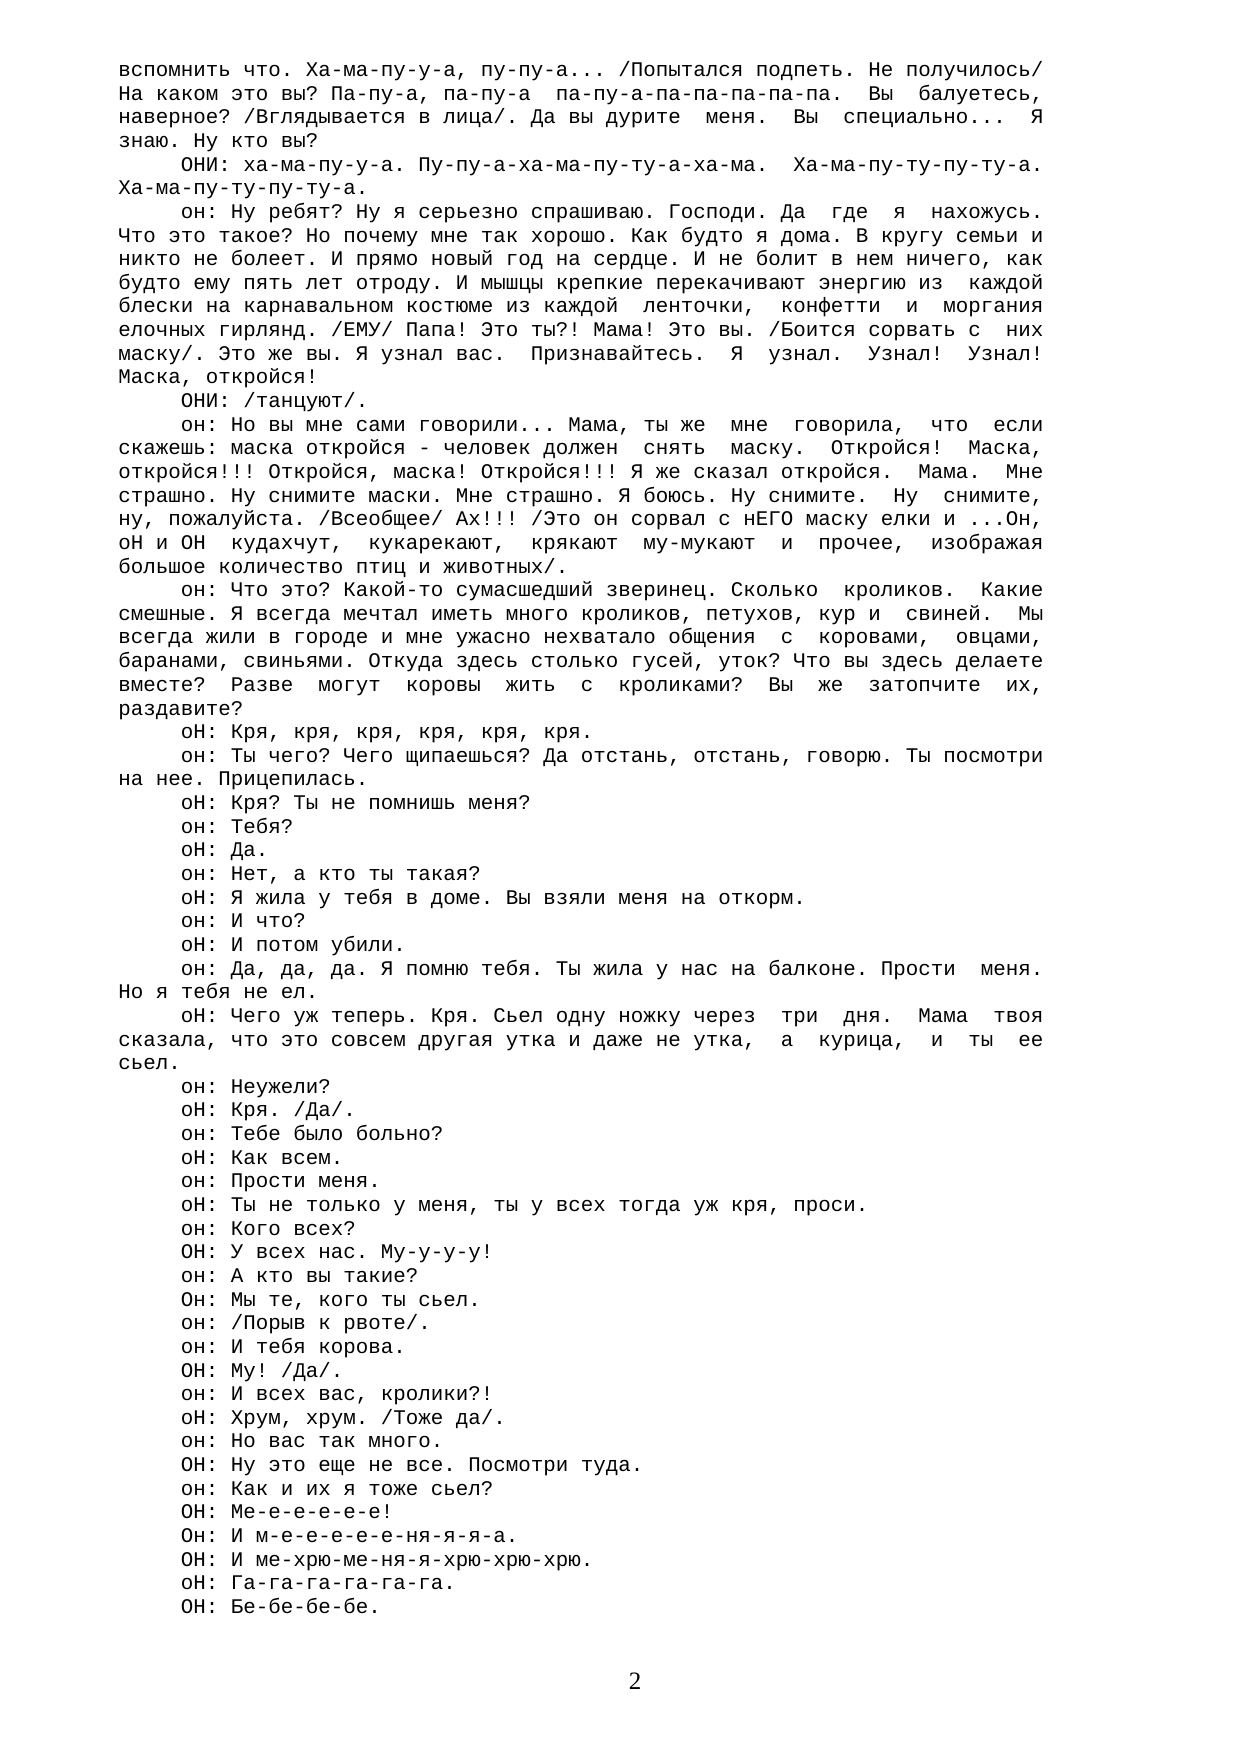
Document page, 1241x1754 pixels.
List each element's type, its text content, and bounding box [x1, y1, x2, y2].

text ОН: Бе-бе-бе-бе. [118, 1596, 1152, 1620]
text вспомнить что. Ха-ма-пу-у-а, пу-пу-а... /Попытался подпеть. Не получилось/ [118, 59, 1152, 83]
text откройся!!! Откройся, маска! Откройся!!! Я же сказал откройся. Мама. Мне [118, 461, 1152, 485]
text блески на карнавальном костюме из каждой ленточки, конфетти и моргания [118, 296, 1152, 319]
text он: И тебя корова. [118, 1336, 1152, 1359]
text оН: Кря? Ты не помнишь меня? [118, 792, 1152, 816]
text оН: Да. [118, 839, 1152, 863]
text ОН: У всех нас. Му-у-у-у! [118, 1241, 1152, 1265]
text сказала, что это совсем другая утка и даже не утка, а курица, и ты ее [118, 1028, 1152, 1052]
text он: Ну ребят? Ну я серьезно спрашиваю. Господи. Да где я нахожусь. [118, 201, 1152, 224]
text ОНИ: /танцуют/. [118, 390, 1152, 414]
text смешные. Я всегда мечтал иметь много кроликов, петухов, кур и свиней. Мы [118, 603, 1152, 627]
text ну, пожалуйста. /Всеобщее/ Ах!!! /Это он сорвал с нЕГО маску елки и ...Он, [118, 508, 1152, 532]
text скажешь: маска откройся - человек должен снять маску. Откройся! Маска, [118, 437, 1152, 461]
text ОН: Ну это еще не все. Посмотри туда. [118, 1454, 1152, 1478]
text он: А кто вы такие? [118, 1265, 1152, 1289]
text никто не болеет. И прямо новый год на сердце. И не болит в нем ничего, как [118, 248, 1152, 272]
text он: Тебе было больно? [118, 1123, 1152, 1147]
text знаю. Ну кто вы? [118, 130, 1152, 154]
text он: И всех вас, кролики?! [118, 1383, 1152, 1407]
text он: Неужели? [118, 1076, 1152, 1099]
text будто ему пять лет отроду. И мышцы крепкие перекачивают энергию из каждой [118, 272, 1152, 296]
text Он: И м-е-е-е-е-е-ня-я-я-а. [118, 1525, 1152, 1549]
text он: Тебя? [118, 816, 1152, 839]
text он: Но вас так много. [118, 1431, 1152, 1454]
text Ха-ма-пу-ту-пу-ту-а. [118, 177, 1152, 201]
text он: Да, да, да. Я помню тебя. Ты жила у нас на балконе. Прости меня. [118, 958, 1152, 981]
text он: Прости меня. [118, 1170, 1152, 1194]
text оН: Чего уж теперь. Кря. Сьел одну ножку через три дня. Мама твоя [118, 1005, 1152, 1028]
text ОН: Му! /Да/. [118, 1359, 1152, 1383]
text он: И что? [118, 910, 1152, 934]
text оН и ОН кудахчут, кукарекают, крякают му-мукают и прочее, изображая [118, 532, 1152, 556]
text Но я тебя не ел. [118, 981, 1152, 1005]
text оН: Как всем. [118, 1147, 1152, 1170]
text Что это такое? Но почему мне так хорошо. Как будто я дома. В кругу семьи и [118, 224, 1152, 248]
text он: Нет, а кто ты такая? [118, 863, 1152, 887]
text ОН: И ме-хрю-ме-ня-я-хрю-хрю-хрю. [118, 1549, 1152, 1572]
text ОНИ: ха-ма-пу-у-а. Пу-пу-а-ха-ма-пу-ту-а-ха-ма. Ха-ма-пу-ту-пу-ту-а. [118, 154, 1152, 177]
text оН: Га-га-га-га-га-га. [118, 1572, 1152, 1596]
text большое количество птиц и животных/. [118, 556, 1152, 579]
text он: Кого всех? [118, 1218, 1152, 1241]
text всегда жили в городе и мне ужасно нехватало общения с коровами, овцами, [118, 627, 1152, 650]
text наверное? /Вглядывается в лица/. Да вы дурите меня. Вы специально... Я [118, 106, 1152, 130]
text оН: Кря, кря, кря, кря, кря, кря. [118, 721, 1152, 745]
text он: /Порыв к рвоте/. [118, 1312, 1152, 1336]
text оН: Я жила у тебя в доме. Вы взяли меня на откорм. [118, 887, 1152, 910]
text он: Ты чего? Чего щипаешься? Да отстань, отстань, говорю. Ты посмотри [118, 745, 1152, 768]
text сьел. [118, 1052, 1152, 1076]
text он: Что это? Какой-то сумасшедший зверинец. Сколько кроликов. Какие [118, 579, 1152, 603]
text На каком это вы? Па-пу-а, па-пу-а па-пу-а-па-па-па-па-па. Вы балуетесь, [118, 83, 1152, 106]
text елочных гирлянд. /ЕМУ/ Папа! Это ты?! Мама! Это вы. /Боится сорвать с них [118, 319, 1152, 343]
text баранами, свиньями. Откуда здесь столько гусей, уток? Что вы здесь делаете [118, 650, 1152, 674]
text ОН: Ме-е-е-е-е-е! [118, 1501, 1152, 1525]
text Маска, откройся! [118, 366, 1152, 390]
text он: Как и их я тоже сьел? [118, 1478, 1152, 1501]
text оН: Хрум, хрум. /Тоже да/. [118, 1407, 1152, 1431]
text маску/. Это же вы. Я узнал вас. Признавайтесь. Я узнал. Узнал! Узнал! [118, 343, 1152, 366]
text он: Но вы мне сами говорили... Мама, ты же мне говорила, что если [118, 414, 1152, 437]
text страшно. Ну снимите маски. Мне страшно. Я боюсь. Ну снимите. Ну снимите, [118, 485, 1152, 508]
text на нее. Прицепилась. [118, 768, 1152, 792]
text раздавите? [118, 697, 1152, 721]
text оН: Кря. /Да/. [118, 1099, 1152, 1123]
text оН: И потом убили. [118, 934, 1152, 958]
text оН: Ты не только у меня, ты у всех тогда уж кря, проси. [118, 1194, 1152, 1218]
text вместе? Разве могут коровы жить с кроликами? Вы же затопчите их, [118, 674, 1152, 697]
text Он: Мы те, кого ты сьел. [118, 1289, 1152, 1312]
